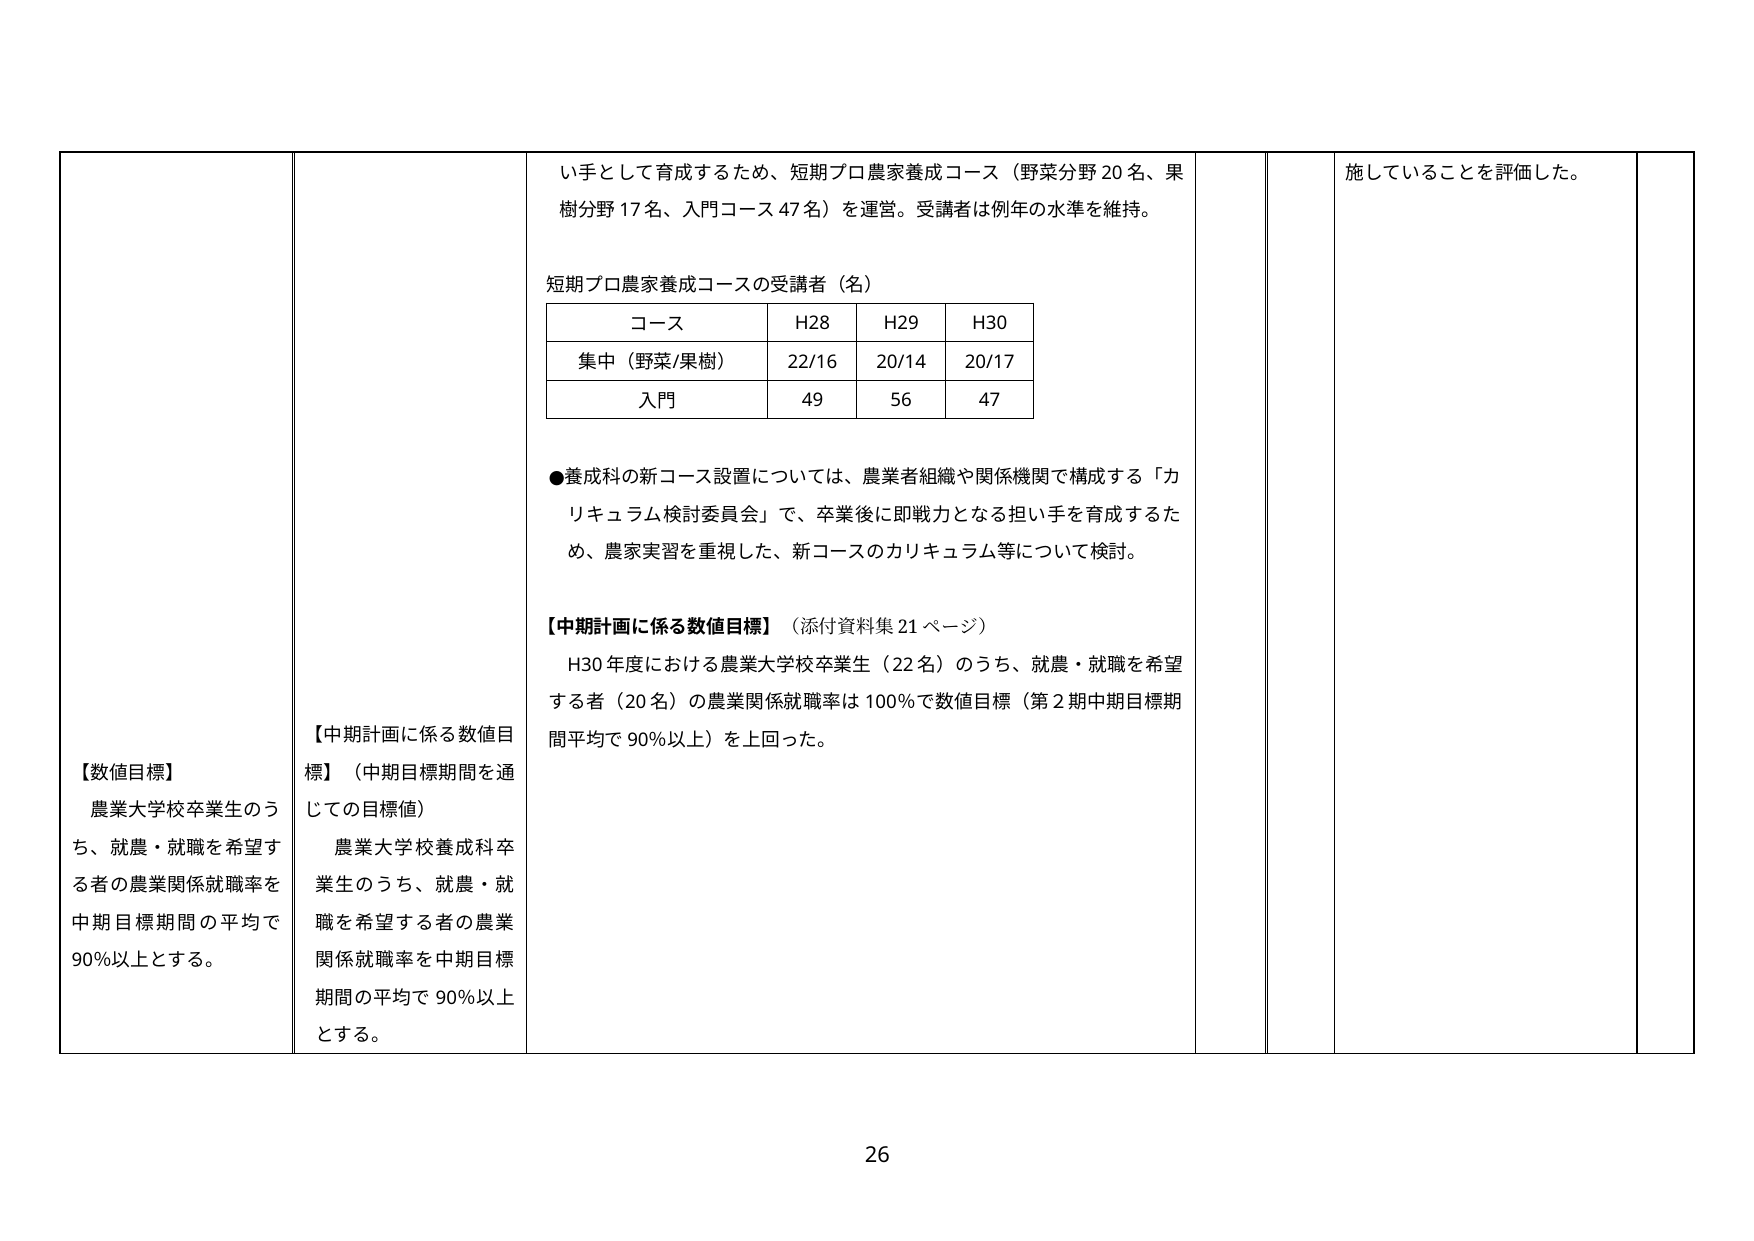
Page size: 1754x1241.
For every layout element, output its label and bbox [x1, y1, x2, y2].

table_cell [527, 153, 1195, 1052]
table_cell [61, 153, 292, 1052]
table_cell [1268, 153, 1334, 1052]
table_cell [1638, 153, 1693, 1052]
table_cell [295, 153, 526, 1052]
table_cell [1335, 153, 1636, 1052]
table_cell [1196, 153, 1265, 1052]
